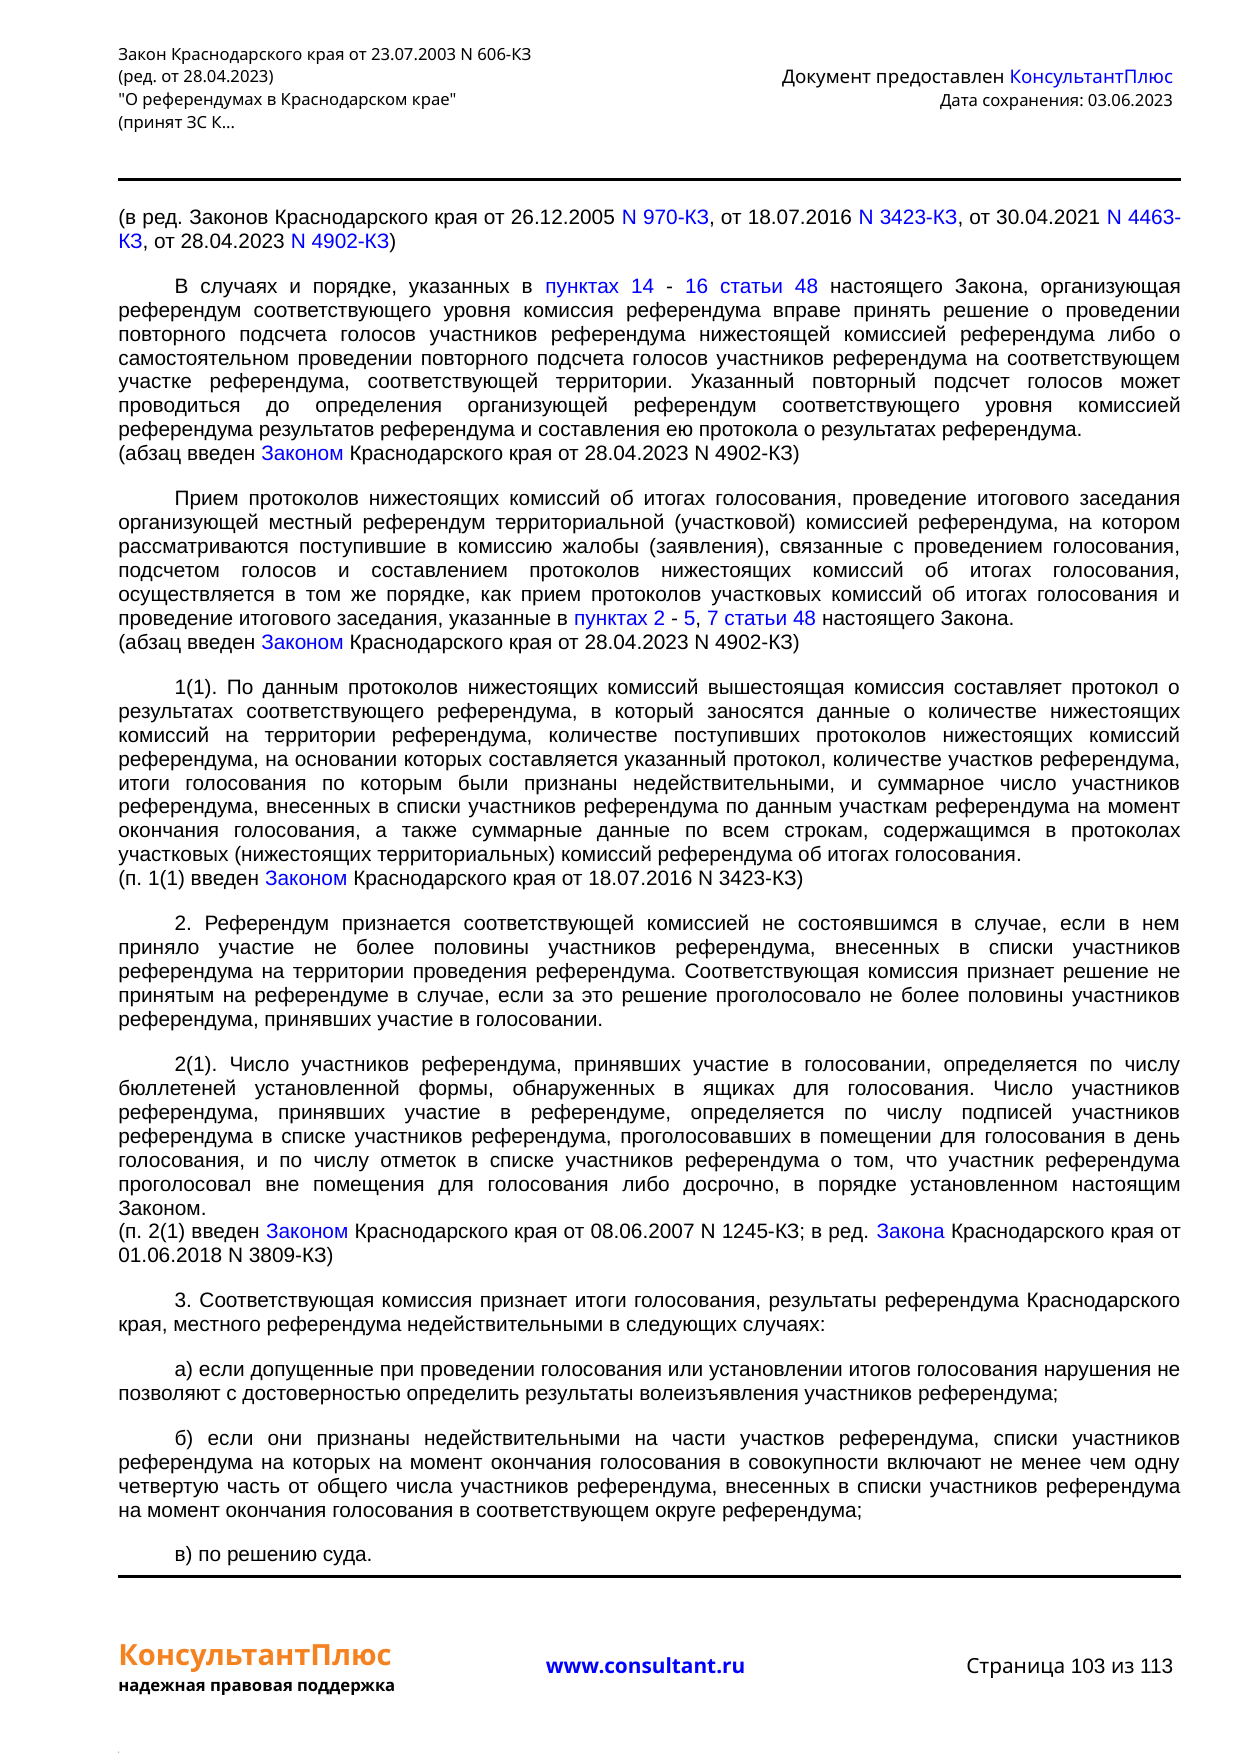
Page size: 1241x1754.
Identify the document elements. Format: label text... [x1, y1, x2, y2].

text б) если они признаны недействительными на части участков референдума, списки участников референдума на которых на момент окончания голосования в совокупности включают не менее чем одну четвертую часть от общего числа участников референдума, внесенных в списки участников референдума на момент окончания голосования в соответствующем округе референдума; [118, 1426, 1181, 1521]
text Прием протоколов нижестоящих комиссий об итогах голосования, проведение итогового заседания организующей местный референдум территориальной (участковой) комиссией референдума, на котором рассматриваются поступившие в комиссию жалобы (заявления), связанные с проведением голосования, подсчетом голосов и составлением протоколов нижестоящих комиссий об итогах голосования, осуществляется в том же порядке, как прием протоколов участковых комиссий об итогах голосования и проведение итогового заседания, указанные в пунктах 2 - 5, 7 статьи 48 настоящего Закона. [118, 486, 1181, 630]
text (п. 2(1) введен Законом Краснодарского края от 08.06.2007 N 1245-КЗ; в ред. Закона Краснодарского края от 01.06.2018 N 3809-КЗ) [118, 1219, 1181, 1267]
text в) по решению суда. [118, 1542, 1181, 1566]
text (абзац введен Законом Краснодарского края от 28.04.2023 N 4902-КЗ) [118, 441, 1181, 465]
text 1(1). По данным протоколов нижестоящих комиссий вышестоящая комиссия составляет протокол о результатах соответствующего референдума, в который заносятся данные о количестве нижестоящих комиссий на территории референдума, количестве поступивших протоколов нижестоящих комиссий референдума, на основании которых составляется указанный протокол, количестве участков референдума, итоги голосования по которым были признаны недействительными, и суммарное число участников референдума, внесенных в списки участников референдума по данным участкам референдума на момент окончания голосования, а также суммарные данные по всем строкам, содержащимся в протоколах участковых (нижестоящих территориальных) комиссий референдума об итогах голосования. [118, 674, 1181, 866]
text (абзац введен Законом Краснодарского края от 28.04.2023 N 4902-КЗ) [118, 630, 1181, 654]
text (в ред. Законов Краснодарского края от 26.12.2005 N 970-КЗ, от 18.07.2016 N 3423-КЗ, от 30.04.2021 N 4463-КЗ, от 28.04.2023 N 4902-КЗ) [118, 205, 1181, 253]
text 2. Референдум признается соответствующей комиссией не состоявшимся в случае, если в нем приняло участие не более половины участников референдума, внесенных в списки участников референдума на территории проведения референдума. Соответствующая комиссия признает решение не принятым на референдуме в случае, если за это решение проголосовало не более половины участников референдума, принявших участие в голосовании. [118, 911, 1181, 1031]
text 2(1). Число участников референдума, принявших участие в голосовании, определяется по числу бюллетеней установленной формы, обнаруженных в ящиках для голосования. Число участников референдума, принявших участие в референдуме, определяется по числу подписей участников референдума в списке участников референдума, проголосовавших в помещении для голосования в день голосования, и по числу отметок в списке участников референдума о том, что участник референдума проголосовал вне помещения для голосования либо досрочно, в порядке установленном настоящим Законом. [118, 1052, 1181, 1219]
text В случаях и порядке, указанных в пунктах 14 - 16 статьи 48 настоящего Закона, организующая референдум соответствующего уровня комиссия референдума вправе принять решение о проведении повторного подсчета голосов участников референдума нижестоящей комиссией референдума либо о самостоятельном проведении повторного подсчета голосов участников референдума на соответствующем участке референдума, соответствующей территории. Указанный повторный подсчет голосов может проводиться до определения организующей референдум соответствующего уровня комиссией референдума результатов референдума и составления ею протокола о результатах референдума. [118, 273, 1181, 441]
text 3. Соответствующая комиссия признает итоги голосования, результаты референдума Краснодарского края, местного референдума недействительными в следующих случаях: [118, 1288, 1181, 1336]
text а) если допущенные при проведении голосования или установлении итогов голосования нарушения не позволяют с достоверностью определить результаты волеизъявления участников референдума; [118, 1357, 1181, 1405]
text (п. 1(1) введен Законом Краснодарского края от 18.07.2016 N 3423-КЗ) [118, 866, 1181, 890]
